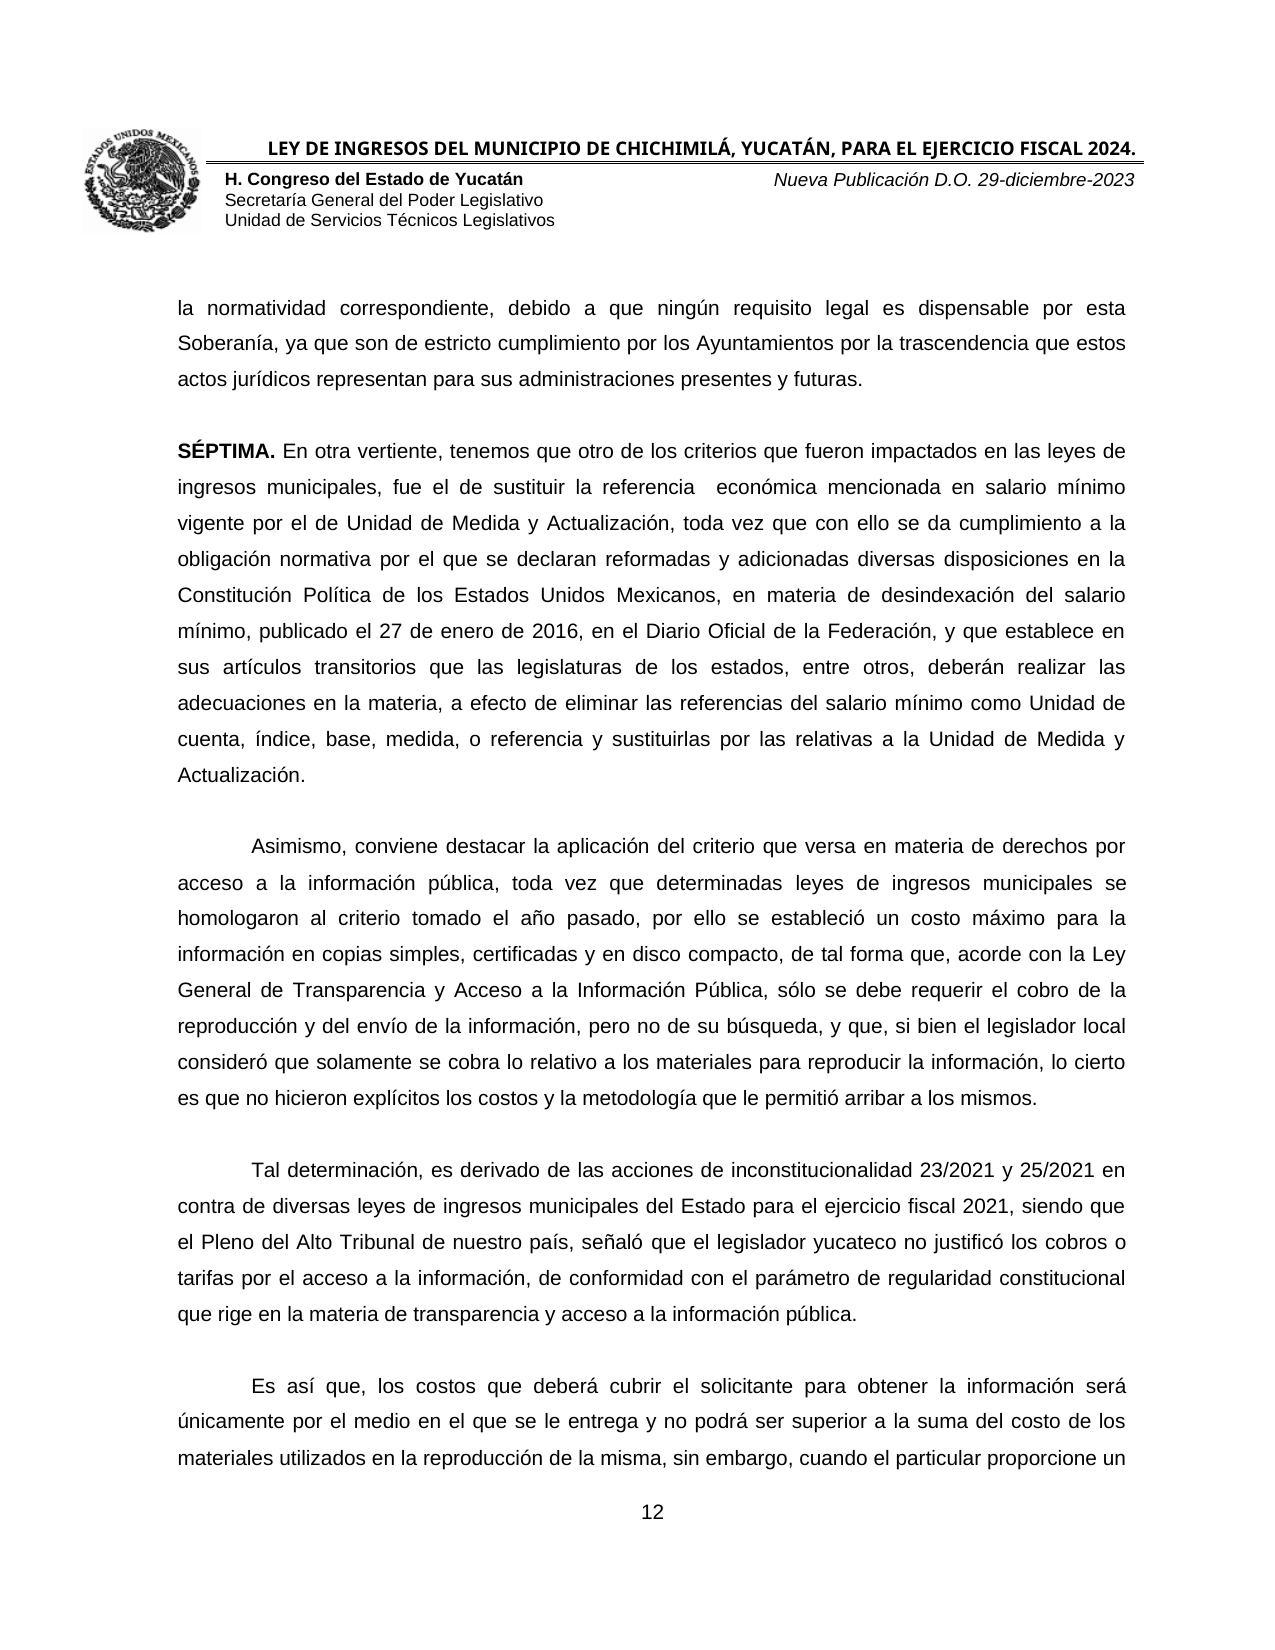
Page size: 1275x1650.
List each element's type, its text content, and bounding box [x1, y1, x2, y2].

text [177, 1373, 1127, 1469]
text SÉPTIMA. En otra vertiente, tenemos que otro de los criterios que fueron impactados en las leyes de ingresos municipales, fue el de sustituir la referencia económica mencionada en salario mínimo vigente por el de Unidad de Medida y Actualización, toda vez que con ello se da cumplimiento a la obligación normativa por el que se declaran reformadas y adicionadas diversas disposiciones en la Constitución Política de los Estados Unidos Mexicanos, en materia de desindexación del salario mínimo, publicado el 27 de enero de 2016, en el Diario Oficial de la Federación, y que establece en sus artículos transitorios que las legislaturas de los estados, entre otros, deberán realizar las adecuaciones en la materia, a efecto de eliminar las referencias del salario mínimo como Unidad de cuenta, índice, base, medida, o referencia y sustituirlas por las relativas a la Unidad de Medida y Actualización. [177, 439, 1127, 786]
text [177, 295, 1127, 391]
text Asimismo, conviene destacar la aplicación del criterio que versa en materia de derechos por acceso a la información pública, toda vez que determinadas leyes de ingresos municipales se homologaron al criterio tomado el año pasado, por ello se estableció un costo máximo para la información en copias simples, certificadas y en disco compacto, de tal forma que, acorde con la Ley General de Transparencia y Acceso a la Información Pública, sólo se debe requerir el cobro de la reproducción y del envío de la información, pero no de su búsqueda, y que, si bien el legislador local consideró que solamente se cobra lo relativo a los materiales para reproducir la información, lo cierto es que no hicieron explícitos los costos y la metodología que le permitió arribar a los mismos. [177, 834, 1127, 1110]
text Tal determinación, es derivado de las acciones de inconstitucionalidad 23/2021 y 25/2021 en contra de diversas leyes de ingresos municipales del Estado para el ejercicio fiscal 2021, siendo que el Pleno del Alto Tribunal de nuestro país, señaló que el legislador yucateco no justificó los cobros o tarifas por el acceso a la información, de conformidad con el parámetro de regularidad constitucional que rige en la materia de transparencia y acceso a la información pública. [177, 1158, 1127, 1326]
